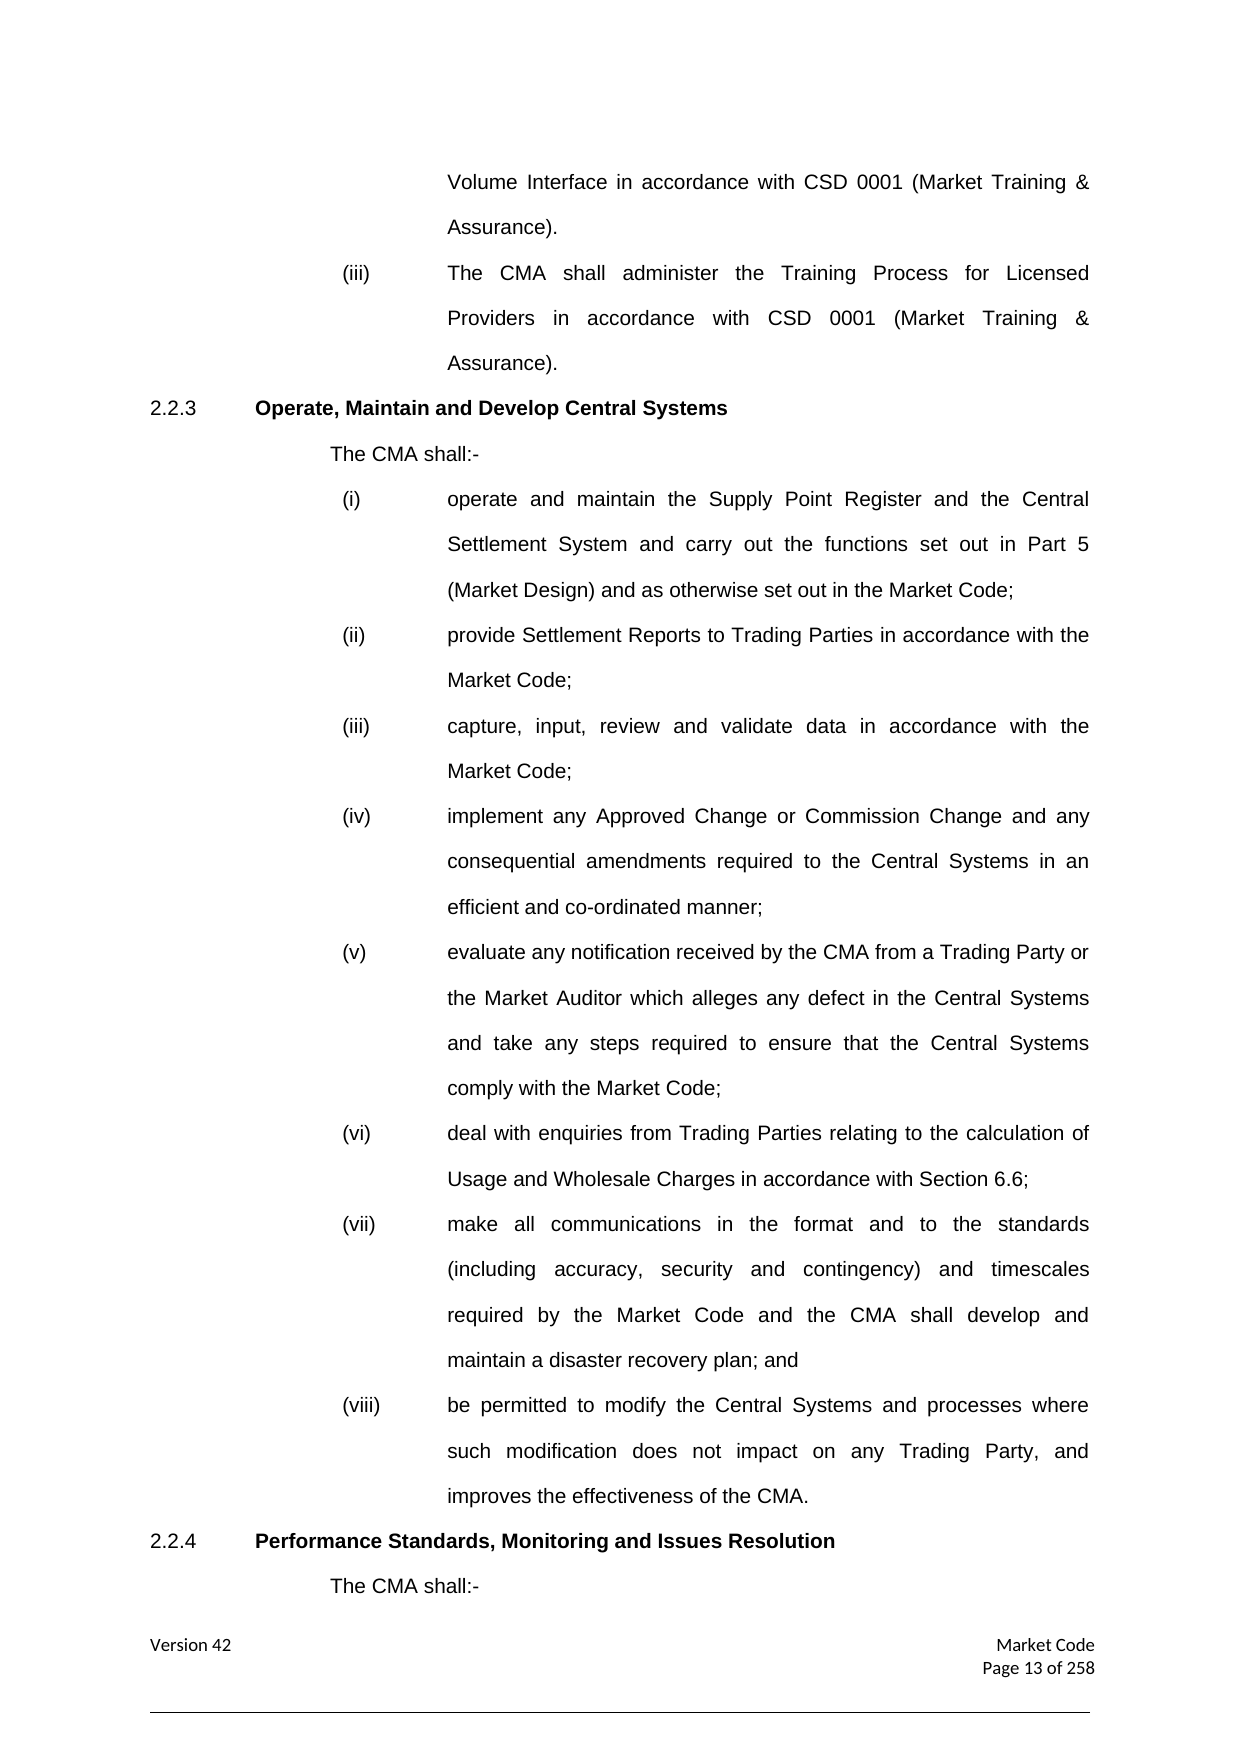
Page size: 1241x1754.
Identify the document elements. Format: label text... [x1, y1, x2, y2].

text operate and maintain the Supply Point Register and the Central Settlement System and carry out the functions set out in Part 5 (Market Design) and as otherwise set out in the Market Code; [342, 470, 1090, 606]
text The shall administer the Training Process for Licensed Providers in accordance with CSD 0001 (Market Training & Assurance). [342, 244, 1090, 379]
text make all communications in the format and to the standards (including accuracy, security and contingency) and timescales required by the Market Code and the shall develop and maintain a disaster recovery plan; and [342, 1195, 1090, 1376]
text be permitted to modify the Central Systems and processes where such modification does not impact on any Trading Party, and improves the effectiveness of the . [342, 1376, 1090, 1512]
text Operate, Maintain and Develop Central Systems [150, 379, 1090, 425]
text implement any Approved Change or Commission Change and any consequential amendments required to the Central Systems in an efficient and co-ordinated manner; [342, 787, 1090, 923]
text evaluate any notification received by the from a Trading Party or the Market Auditor which alleges any defect in the Central Systems and take any steps required to ensure that the Central Systems comply with the Market Code; [342, 923, 1090, 1104]
text The shall:- [330, 425, 1090, 470]
text Performance Standards, Monitoring and Issues Resolution [150, 1512, 1090, 1558]
text provide Settlement Reports to Trading Parties in accordance with the Market Code; [342, 606, 1090, 697]
text deal with enquiries from Trading Parties relating to the calculation of Usage and Wholesale Charges in accordance with Section 6.6; [342, 1104, 1090, 1195]
text The shall:- [330, 1558, 1090, 1603]
text capture, input, review and validate data in accordance with the Market Code; [342, 697, 1090, 787]
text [342, 153, 1090, 244]
